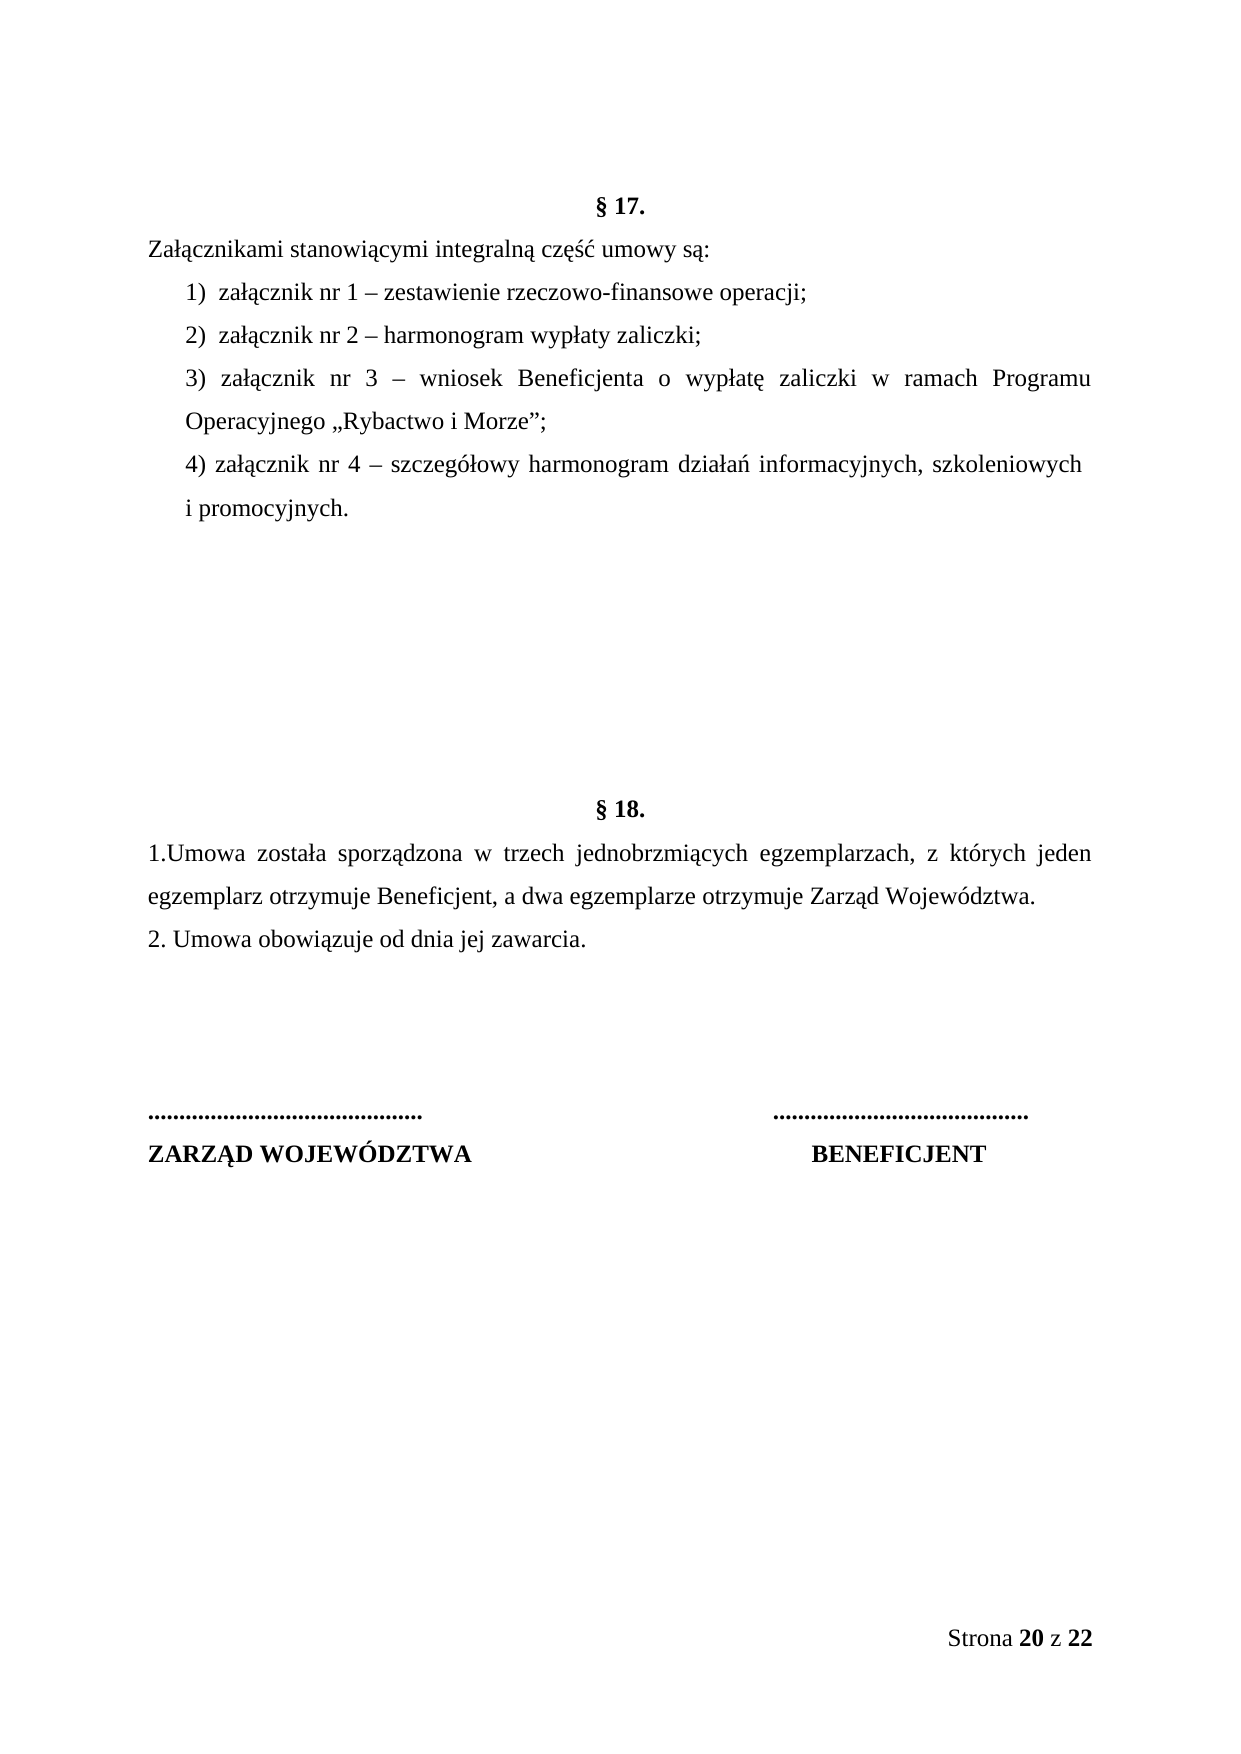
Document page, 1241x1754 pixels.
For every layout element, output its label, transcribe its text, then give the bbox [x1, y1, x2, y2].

text 2) załącznik nr 2 – harmonogram wypłaty zaliczki; [185, 320, 1092, 349]
text § 17. [148, 191, 1092, 219]
text 1.Umowa została sporządzona w trzech jednobrzmiących egzemplarzach, z których jeden egzemplarz otrzymuje Beneficjent, a dwa egzemplarze otrzymuje Zarząd Województwa. [148, 838, 1092, 909]
text 3) załącznik nr 3 – wniosek Beneficjenta o wypłatę zaliczki w ramach Programu Operacyjnego „Rybactwo i Morze”; [185, 363, 1092, 435]
text § 18. [148, 794, 1092, 823]
text ............................................ ......................................... [148, 1096, 1092, 1125]
text Załącznikami stanowiącymi integralną część umowy są: [148, 234, 1092, 263]
text ZARZĄD WOJEWÓDZTWA BENEFICJENT [148, 1139, 1092, 1168]
text 1) załącznik nr 1 – zestawienie rzeczowo-finansowe operacji; [185, 277, 1092, 306]
text 4) załącznik nr 4 – szczegółowy harmonogram działań informacyjnych, szkoleniowych i promocyjnych. [185, 449, 1092, 521]
text 2. Umowa obowiązuje od dnia jej zawarcia. [148, 924, 1092, 953]
